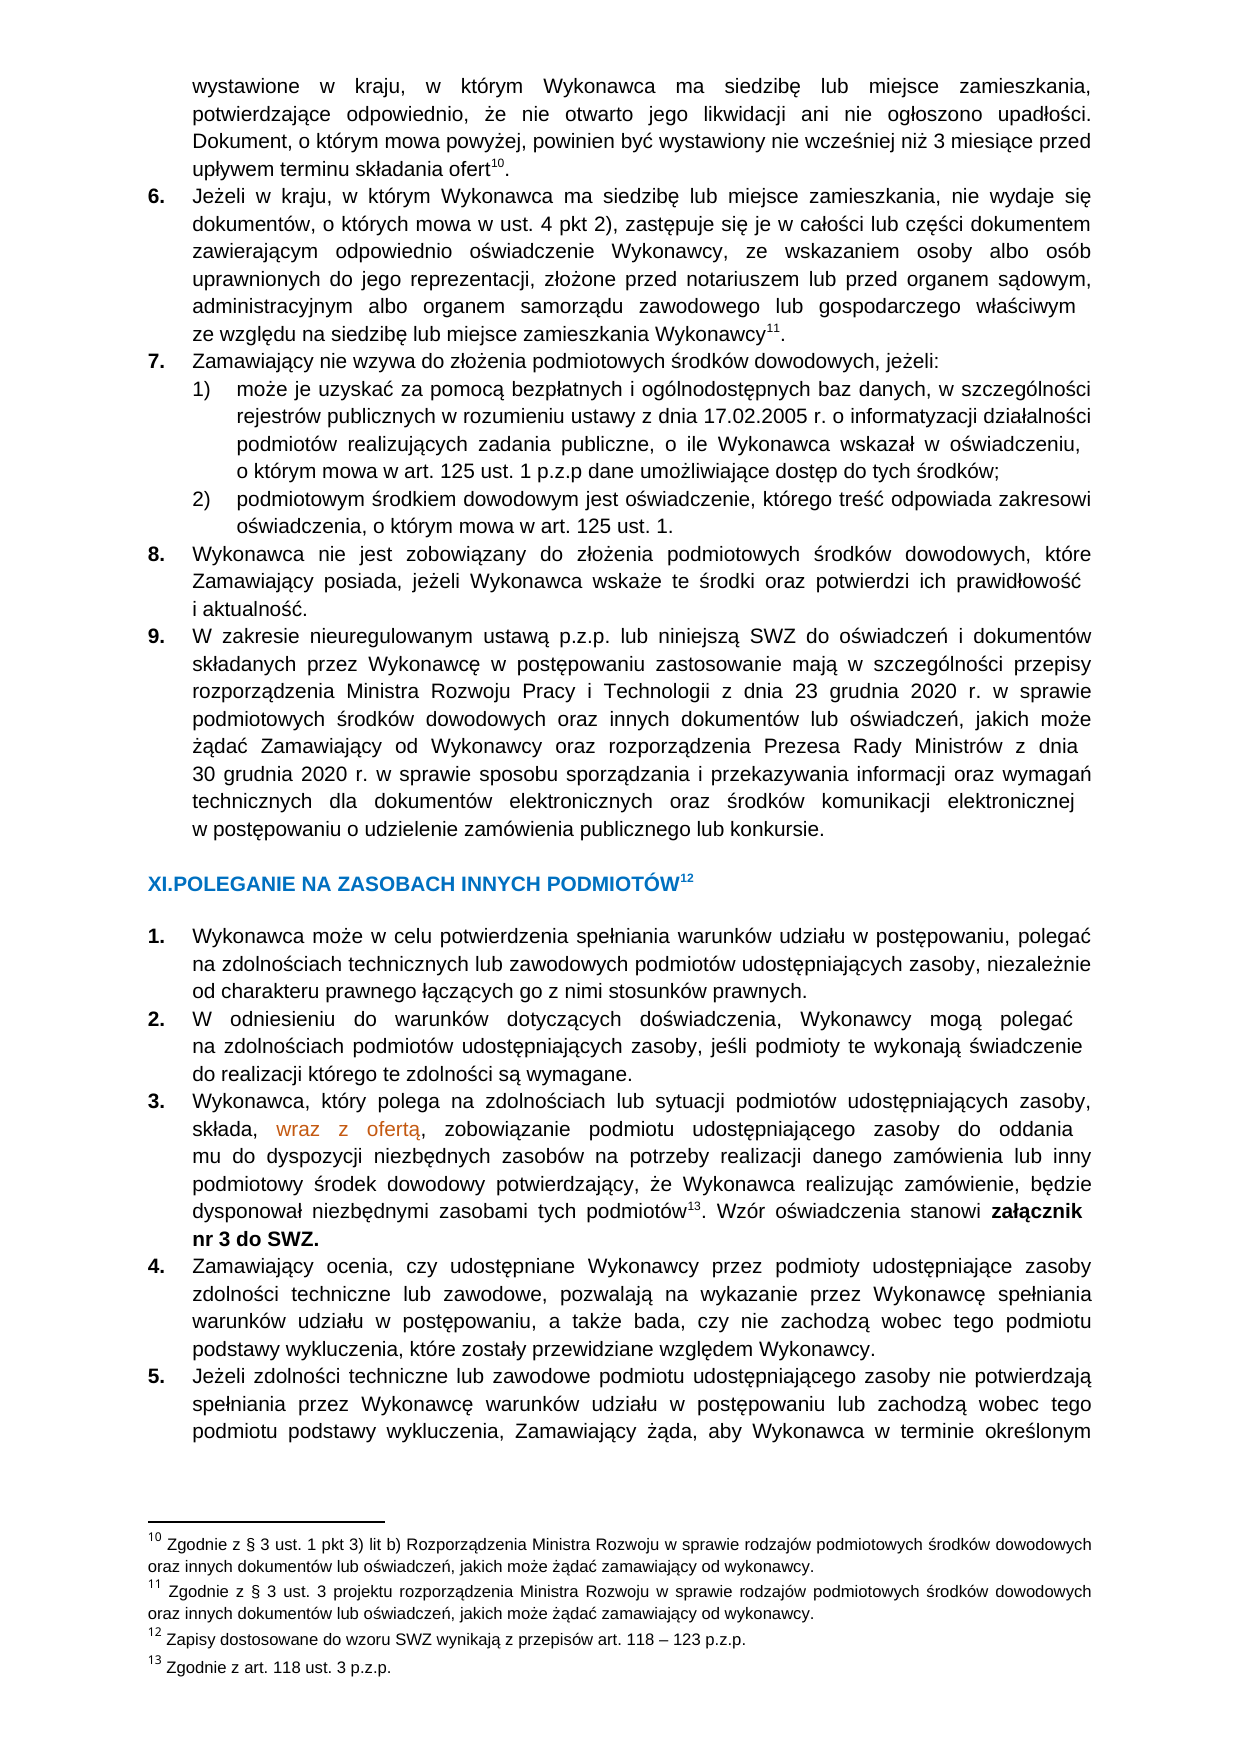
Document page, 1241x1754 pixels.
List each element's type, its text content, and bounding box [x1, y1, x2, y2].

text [148, 74, 1092, 180]
list 1) może je uzyskać za pomocą bezpłatnych i ogólnodostępnych baz danych, w szczególności rejestrów publicznych w rozumieniu ustawy z dnia 17.02.2005 r. o informatyzacji działalności podmiotów realizujących zadania publiczne, o ile Wykonawca wskazał w oświadczeniu, o którym mowa w art. 125 ust. 1 p.z.p dane umożliwiające dostęp do tych środków; [192, 376, 1092, 483]
text 6. Jeżeli w kraju, w którym Wykonawca ma siedzibę lub miejsce zamieszkania, nie wydaje się dokumentów, o których mowa w ust. 4 pkt 2), zastępuje się je w całości lub części dokumentem zawierającym odpowiednio oświadczenie Wykonawcy, ze wskazaniem osoby albo osób uprawnionych do jego reprezentacji, złożone przed notariuszem lub przed organem sądowym, administracyjnym albo organem samorządu zawodowego lub gospodarczego właściwym ze względu na siedzibę lub miejsce zamieszkania Wykonawcy. [148, 184, 1092, 345]
text 3. Wykonawca, który polega na zdolnościach lub sytuacji podmiotów udostępniających zasoby, składa, wraz z ofertą, zobowiązanie podmiotu udostępniającego zasoby do oddania mu do dyspozycji niezbędnych zasobów na potrzeby realizacji danego zamówienia lub inny podmiotowy środek dowodowy potwierdzający, że Wykonawca realizując zamówienie, będzie dysponował niezbędnymi zasobami tych podmiotów. Wzór oświadczenia stanowi załącznik nr 3 do SWZ. [148, 1089, 1092, 1250]
text 9. W zakresie nieuregulowanym ustawą p.z.p. lub niniejszą SWZ do oświadczeń i dokumentów składanych przez Wykonawcę w postępowaniu zastosowanie mają w szczególności przepisy rozporządzenia Ministra Rozwoju Pracy i Technologii z dnia 23 grudnia 2020 r. w sprawie podmiotowych środków dowodowych oraz innych dokumentów lub oświadczeń, jakich może żądać Zamawiający od Wykonawcy oraz rozporządzenia Prezesa Rady Ministrów z dnia 30 grudnia 2020 r. w sprawie sposobu sporządzania i przekazywania informacji oraz wymagań technicznych dla dokumentów elektronicznych oraz środków komunikacji elektronicznej w postępowaniu o udzielenie zamówienia publicznego lub konkursie. [148, 624, 1092, 840]
text 1. Wykonawca może w celu potwierdzenia spełniania warunków udziału w postępowaniu, polegać na zdolnościach technicznych lub zawodowych podmiotów udostępniających zasoby, niezależnie od charakteru prawnego łączących go z nimi stosunków prawnych. [148, 924, 1092, 1003]
text 4. Zamawiający ocenia, czy udostępniane Wykonawcy przez podmioty udostępniające zasoby zdolności techniczne lub zawodowe, pozwalają na wykazanie przez Wykonawcę spełniania warunków udziału w postępowaniu, a także bada, czy nie zachodzą wobec tego podmiotu podstawy wykluczenia, które zostały przewidziane względem Wykonawcy. [148, 1254, 1092, 1360]
text XI.POLEGANIE NA ZASOBACH INNYCH PODMIOTÓW [148, 871, 1092, 895]
text 7. Zamawiający nie wzywa do złożenia podmiotowych środków dowodowych, jeżeli: [148, 349, 1092, 373]
text 2. W odniesieniu do warunków dotyczących doświadczenia, Wykonawcy mogą polegać na zdolnościach podmiotów udostępniających zasoby, jeśli podmioty te wykonają świadczenie do realizacji którego te zdolności są wymagane. [148, 1006, 1092, 1085]
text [148, 1364, 1092, 1443]
list 2) podmiotowym środkiem dowodowym jest oświadczenie, którego treść odpowiada zakresowi oświadczenia, o którym mowa w art. 125 ust. 1. [192, 486, 1092, 538]
text 8. Wykonawca nie jest zobowiązany do złożenia podmiotowych środków dowodowych, które Zamawiający posiada, jeżeli Wykonawca wskaże te środki oraz potwierdzi ich prawidłowość i aktualność. [148, 541, 1092, 620]
